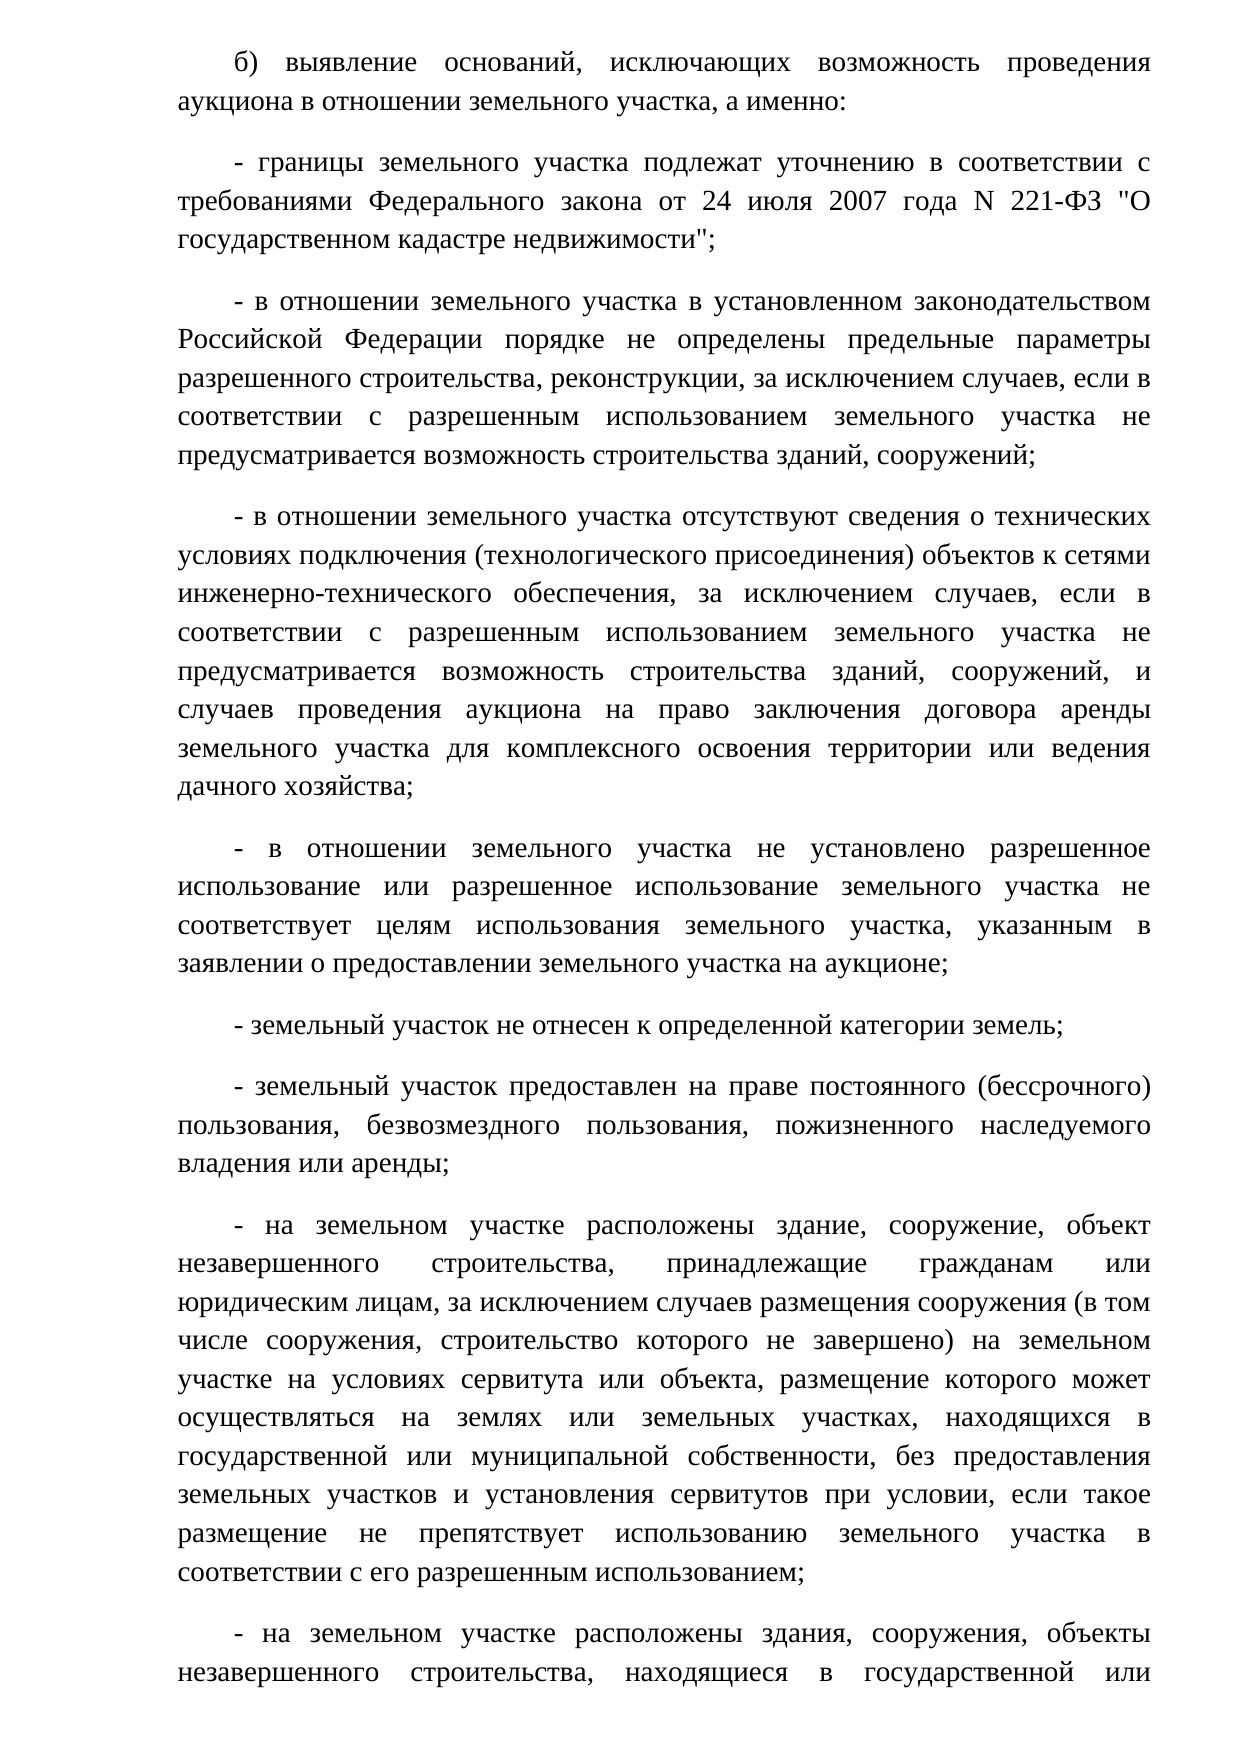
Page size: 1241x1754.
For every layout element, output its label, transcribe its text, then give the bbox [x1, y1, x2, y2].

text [177, 1615, 1152, 1687]
text - земельный участок не отнесен к определенной категории земель; [177, 1007, 1152, 1040]
text - земельный участок предоставлен на праве постоянного (бессрочного) пользования, безвозмездного пользования, пожизненного наследуемого владения или аренды; [177, 1068, 1152, 1179]
text - границы земельного участка подлежат уточнению в соответствии с требованиями Федерального закона от 24 июля 2007 года N 221-ФЗ "О государственном кадастре недвижимости"; [177, 144, 1152, 255]
text - в отношении земельного участка в установленном законодательством Российской Федерации порядке не определены предельные параметры разрешенного строительства, реконструкции, за исключением случаев, если в соответствии с разрешенным использованием земельного участка не предусматривается возможность строительства зданий, сооружений; [177, 283, 1152, 471]
text б) выявление оснований, исключающих возможность проведения аукциона в отношении земельного участка, а именно: [177, 44, 1152, 116]
text - на земельном участке расположены здание, сооружение, объект незавершенного строительства, принадлежащие гражданам или юридическим лицам, за исключением случаев размещения сооружения (в том числе сооружения, строительство которого не завершено) на земельном участке на условиях сервитута или объекта, размещение которого может осуществляться на землях или земельных участках, находящихся в государственной или муниципальной собственности, без предоставления земельных участков и установления сервитутов при условии, если такое размещение не препятствует использованию земельного участка в соответствии с его разрешенным использованием; [177, 1207, 1152, 1587]
text - в отношении земельного участка не установлено разрешенное использование или разрешенное использование земельного участка не соответствует целям использования земельного участка, указанным в заявлении о предоставлении земельного участка на аукционе; [177, 830, 1152, 979]
text - в отношении земельного участка отсутствуют сведения о технических условиях подключения (технологического присоединения) объектов к сетями инженерно-технического обеспечения, за исключением случаев, если в соответствии с разрешенным использованием земельного участка не предусматривается возможность строительства зданий, сооружений, и случаев проведения аукциона на право заключения договора аренды земельного участка для комплексного освоения территории или ведения дачного хозяйства; [177, 498, 1152, 802]
